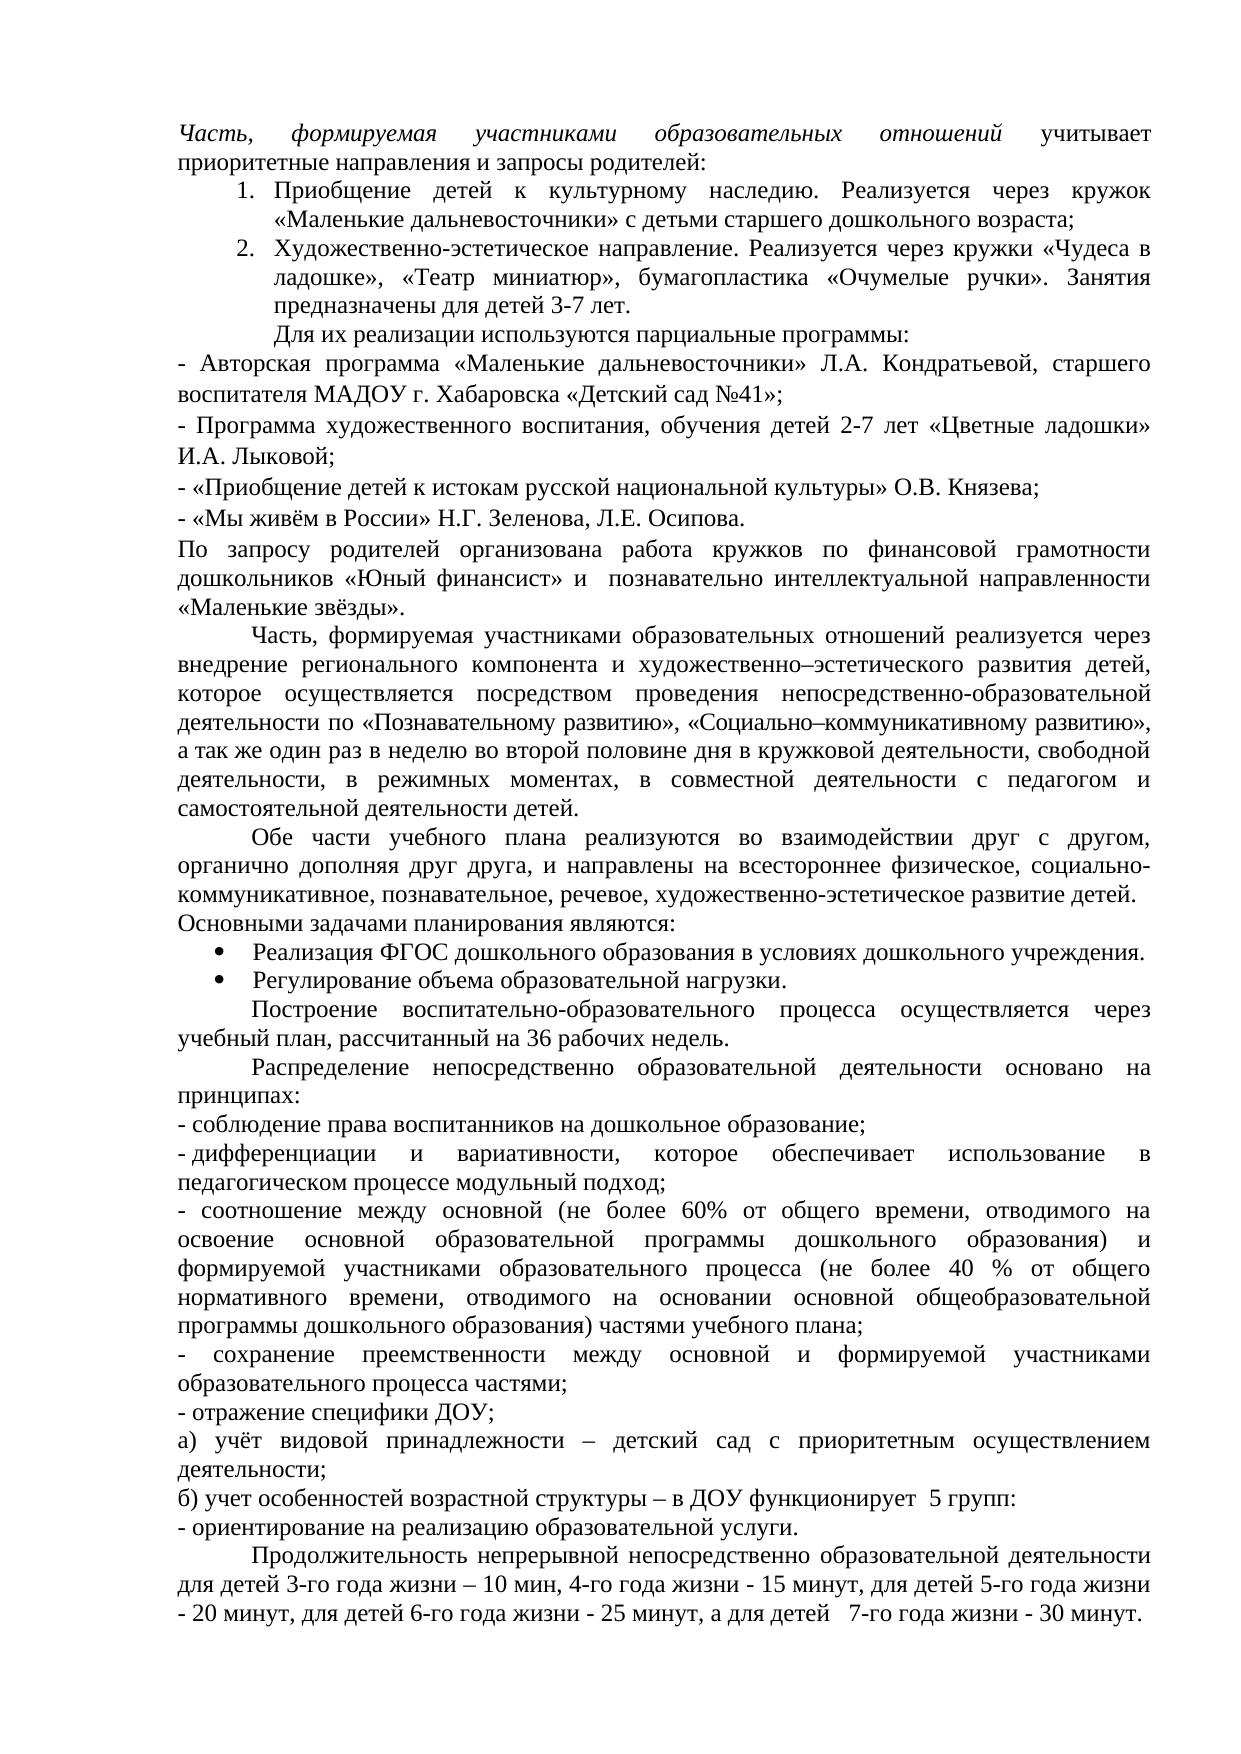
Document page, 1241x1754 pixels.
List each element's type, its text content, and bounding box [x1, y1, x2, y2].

text Продолжительность непрерывной непосредственно образовательной деятельности для детей 3-го года жизни – 10 мин, 4-го года жизни - 15 минут, для детей 5-го года жизни - 20 минут, для детей 6-го года жизни - 25 минут, а для детей 7-го года жизни - 30 минут. [177, 1541, 1152, 1627]
text Часть, формируемая участниками образовательных отношений учитывает приоритетные направления и запросы родителей: [177, 118, 1152, 176]
text По запросу родителей организована работа кружков по финансовой грамотности дошкольников «Юный финансист» и познавательно интеллектуальной направленности «Маленькие звёзды». [177, 534, 1152, 621]
text - соотношение между основной (не более 60% от общего времени, отводимого на освоение основной образовательной программы дошкольного образования) и формируемой участниками образовательного процесса (не более 40 % от общего нормативного времени, отводимого на основании основной общеобразовательной программы дошкольного образования) частями учебного плана; [177, 1196, 1152, 1339]
text Основными задачами планирования являются: [177, 908, 1152, 937]
text Часть, формируемая участниками образовательных отношений реализуется через внедрение регионального компонента и художественно–эстетического развития детей, которое осуществляется посредством проведения непосредственно-образовательной деятельности по «Познавательному развитию», «Социально–коммуникативному развитию», а так же один раз в неделю во второй половине дня в кружковой деятельности, свободной деятельности, в режимных моментах, в совместной деятельности с педагогом и самостоятельной деятельности детей. [177, 621, 1152, 822]
text - Программа художественного воспитания, обучения детей 2-7 лет «Цветные ладошки» И.А. Лыковой; [177, 410, 1152, 470]
text - «Мы живём в России» Н.Г. Зеленова, Л.Е. Осипова. [177, 503, 1152, 532]
text - ориентирование на реализацию образовательной услуги. [177, 1512, 1152, 1541]
list Для их реализации используются парциальные программы: [274, 319, 1152, 348]
text Распределение непосредственно образовательной деятельности основано на принципах: [177, 1052, 1152, 1109]
list Реализация ФГОС дошкольного образования в условиях дошкольного учреждения. [215, 937, 1152, 966]
text - отражение специфики ДОУ; [177, 1397, 1152, 1426]
text Обе части учебного плана реализуются во взаимодействии друг с другом, органично дополняя друг друга, и направлены на всестороннее физическое, социально-коммуникативное, познавательное, речевое, художественно-эстетическое развитие детей. [177, 822, 1152, 908]
list Художественно-эстетическое направление. Реализуется через кружки «Чудеса в ладошке», «Театр миниатюр», бумагопластика «Очумелые ручки». Занятия предназначены для детей 3-7 лет. [236, 233, 1152, 319]
text а) учёт видовой принадлежности – детский сад с приоритетным осуществлением деятельности; [177, 1426, 1152, 1483]
text - дифференциации и вариативности, которое обеспечивает использование в педагогическом процессе модульный подход; [177, 1138, 1152, 1196]
text - сохранение преемственности между основной и формируемой участниками образовательного процесса частями; [177, 1339, 1152, 1397]
list Приобщение детей к культурному наследию. Реализуется через кружок «Маленькие дальневосточники» с детьми старшего дошкольного возраста; [236, 176, 1152, 233]
text - соблюдение права воспитанников на дошкольное образование; [177, 1109, 1152, 1138]
text - Авторская программа «Маленькие дальневосточники» Л.А. Кондратьевой, старшего воспитателя МАДОУ г. Хабаровска «Детский сад №41»; [177, 348, 1152, 408]
text б) учет особенностей возрастной структуры – в ДОУ функционирует 5 групп: [177, 1483, 1152, 1512]
text - «Приобщение детей к истокам русской национальной культуры» О.В. Князева; [177, 472, 1152, 501]
text Построение воспитательно-образовательного процесса осуществляется через учебный план, рассчитанный на 36 рабочих недель. [177, 994, 1152, 1052]
list Регулирование объема образовательной нагрузки. [215, 966, 1152, 994]
